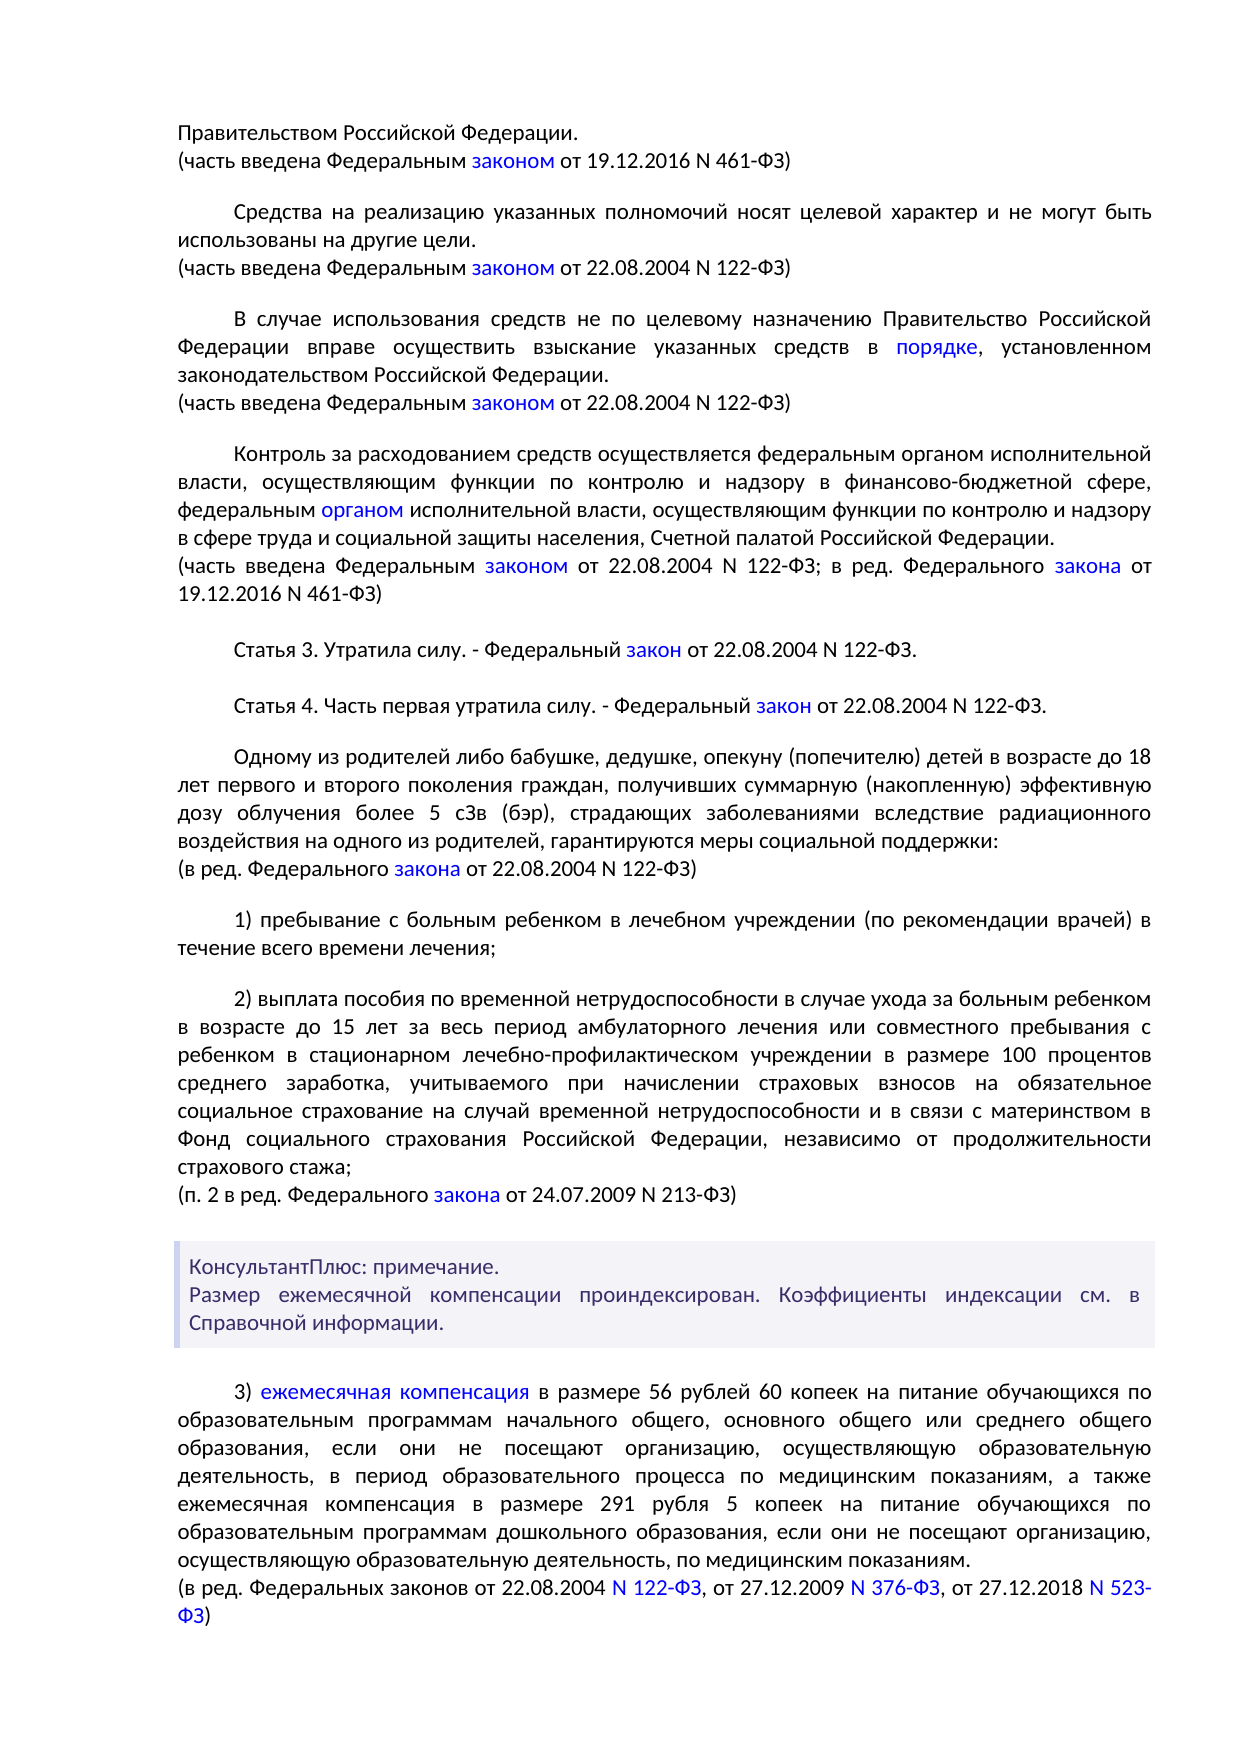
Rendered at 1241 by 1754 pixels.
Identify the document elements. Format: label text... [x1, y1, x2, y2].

text Статья 3. Утратила силу. - Федеральный закон от 22.08.2004 N 122-ФЗ. [177, 635, 1152, 663]
text (часть введена Федеральным законом от 22.08.2004 N 122-ФЗ) [177, 253, 1152, 281]
text 2) выплата пособия по временной нетрудоспособности в случае ухода за больным ребенком в возрасте до 15 лет за весь период амбулаторного лечения или совместного пребывания с ребенком в стационарном лечебно-профилактическом учреждении в размере 100 процентов среднего заработка, учитываемого при начислении страховых взносов на обязательное социальное страхование на случай временной нетрудоспособности и в связи с материнством в Фонд социального страхования Российской Федерации, независимо от продолжительности страхового стажа; [177, 984, 1152, 1180]
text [177, 118, 1152, 146]
text (в ред. Федеральных законов от 22.08.2004 N 122-ФЗ, от 27.12.2009 N 376-ФЗ, от 27.12.2018 N 523-ФЗ) [177, 1573, 1152, 1629]
text Одному из родителей либо бабушке, дедушке, опекуну (попечителю) детей в возрасте до 18 лет первого и второго поколения граждан, получивших суммарную (накопленную) эффективную дозу облучения более 5 сЗв (бэр), страдающих заболеваниями вследствие радиационного воздействия на одного из родителей, гарантируются меры социальной поддержки: [177, 742, 1152, 854]
text (в ред. Федерального закона от 22.08.2004 N 122-ФЗ) [177, 854, 1152, 882]
text Средства на реализацию указанных полномочий носят целевой характер и не могут быть использованы на другие цели. [177, 197, 1152, 253]
text (п. 2 в ред. Федерального закона от 24.07.2009 N 213-ФЗ) [177, 1180, 1152, 1208]
text (часть введена Федеральным законом от 19.12.2016 N 461-ФЗ) [177, 146, 1152, 174]
text В случае использования средств не по целевому назначению Правительство Российской Федерации вправе осуществить взыскание указанных средств в порядке, установленном законодательством Российской Федерации. [177, 304, 1152, 388]
table_header КонсультантПлюс: примечание. Размер ежемесячной компенсации проиндексирован. Коэффициенты индексации см. в Справочной информации. [180, 1241, 1149, 1348]
text 3) ежемесячная компенсация в размере 56 рублей 60 копеек на питание обучающихся по образовательным программам начального общего, основного общего или среднего общего образования, если они не посещают организацию, осуществляющую образовательную деятельность, в период образовательного процесса по медицинским показаниям, а также ежемесячная компенсация в размере 291 рубля 5 копеек на питание обучающихся по образовательным программам дошкольного образования, если они не посещают организацию, осуществляющую образовательную деятельность, по медицинским показаниям. [177, 1377, 1152, 1573]
text (часть введена Федеральным законом от 22.08.2004 N 122-ФЗ) [177, 388, 1152, 416]
text Контроль за расходованием средств осуществляется федеральным органом исполнительной власти, осуществляющим функции по контролю и надзору в финансово-бюджетной сфере, федеральным органом исполнительной власти, осуществляющим функции по контролю и надзору в сфере труда и социальной защиты населения, Счетной палатой Российской Федерации. [177, 439, 1152, 551]
text (часть введена Федеральным законом от 22.08.2004 N 122-ФЗ; в ред. Федерального закона от 19.12.2016 N 461-ФЗ) [177, 551, 1152, 607]
text 1) пребывание с больным ребенком в лечебном учреждении (по рекомендации врачей) в течение всего времени лечения; [177, 905, 1152, 961]
text Статья 4. Часть первая утратила силу. - Федеральный закон от 22.08.2004 N 122-ФЗ. [177, 691, 1152, 719]
